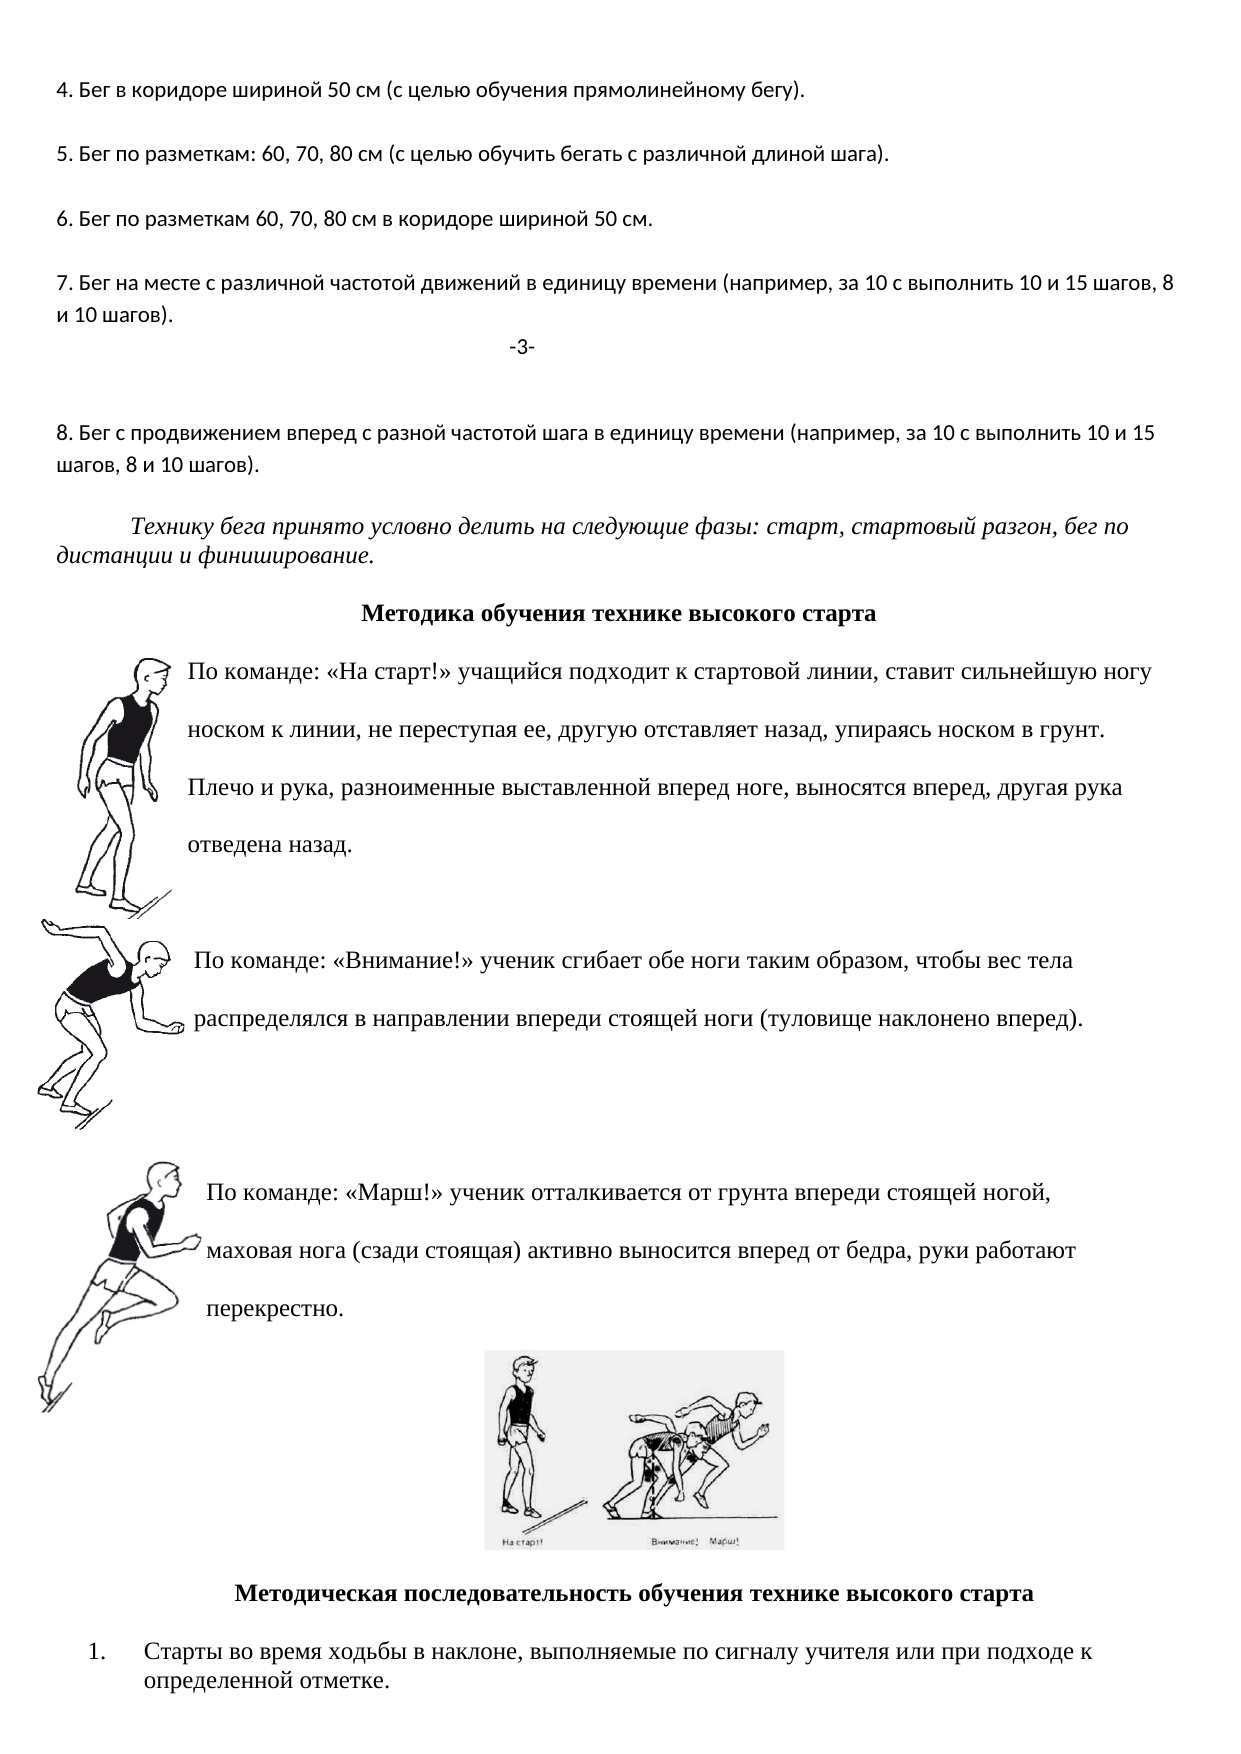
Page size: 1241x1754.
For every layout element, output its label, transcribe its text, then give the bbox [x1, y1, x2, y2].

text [56, 75, 1181, 393]
list Старты во время ходьбы в наклоне, выполняемые по сигналу учителя или при подходе к определенной отметке. [87, 1636, 1181, 1694]
subtitle Методика обучения технике высокого старта [56, 598, 1181, 627]
picture [75, 742, 172, 772]
text перекрестно. [56, 1293, 1181, 1322]
text По команде: «Внимание!» ученик сгибает обе ноги таким образом, чтобы вес тела [56, 945, 1181, 974]
text Методическая последовательность обучения технике высокого старта [56, 1578, 1181, 1607]
text По команде: «Марш!» ученик отталкивается от грунта впереди стоящей ногой, [56, 1177, 1181, 1206]
picture [484, 1350, 785, 1550]
text 8. Бег с продвижением вперед с разной частотой шага в единицу времени (например, за 10 с выполнить 10 и 15 шагов, 8 и 10 шагов). [56, 418, 1181, 478]
text отведена назад. [56, 829, 1181, 858]
text Плечо и рука, разноименные выставленной вперед ноге, выносятся вперед, другая рука [56, 772, 1181, 800]
subtitle По команде: «На старт!» учащийся подходит к стартовой линии, ставит сильнейшую ногу [56, 656, 1181, 684]
text маховая нога (сзади стоящая) активно выносится вперед от бедра, руки работают [56, 1235, 1181, 1264]
picture [37, 858, 185, 1130]
picture [75, 800, 172, 829]
text носком к линии, не переступая ее, другую отставляет назад, упираясь носком в грунт. [56, 714, 1181, 742]
picture [37, 1161, 202, 1413]
text Технику бега принято условно делить на следующие фазы: старт, стартовый разгон, бег по дистанции и финиширование. [56, 511, 1181, 569]
text распределялся в направлении впереди стоящей ноги (туловище наклонено вперед). [56, 1003, 1181, 1032]
picture [75, 684, 172, 714]
